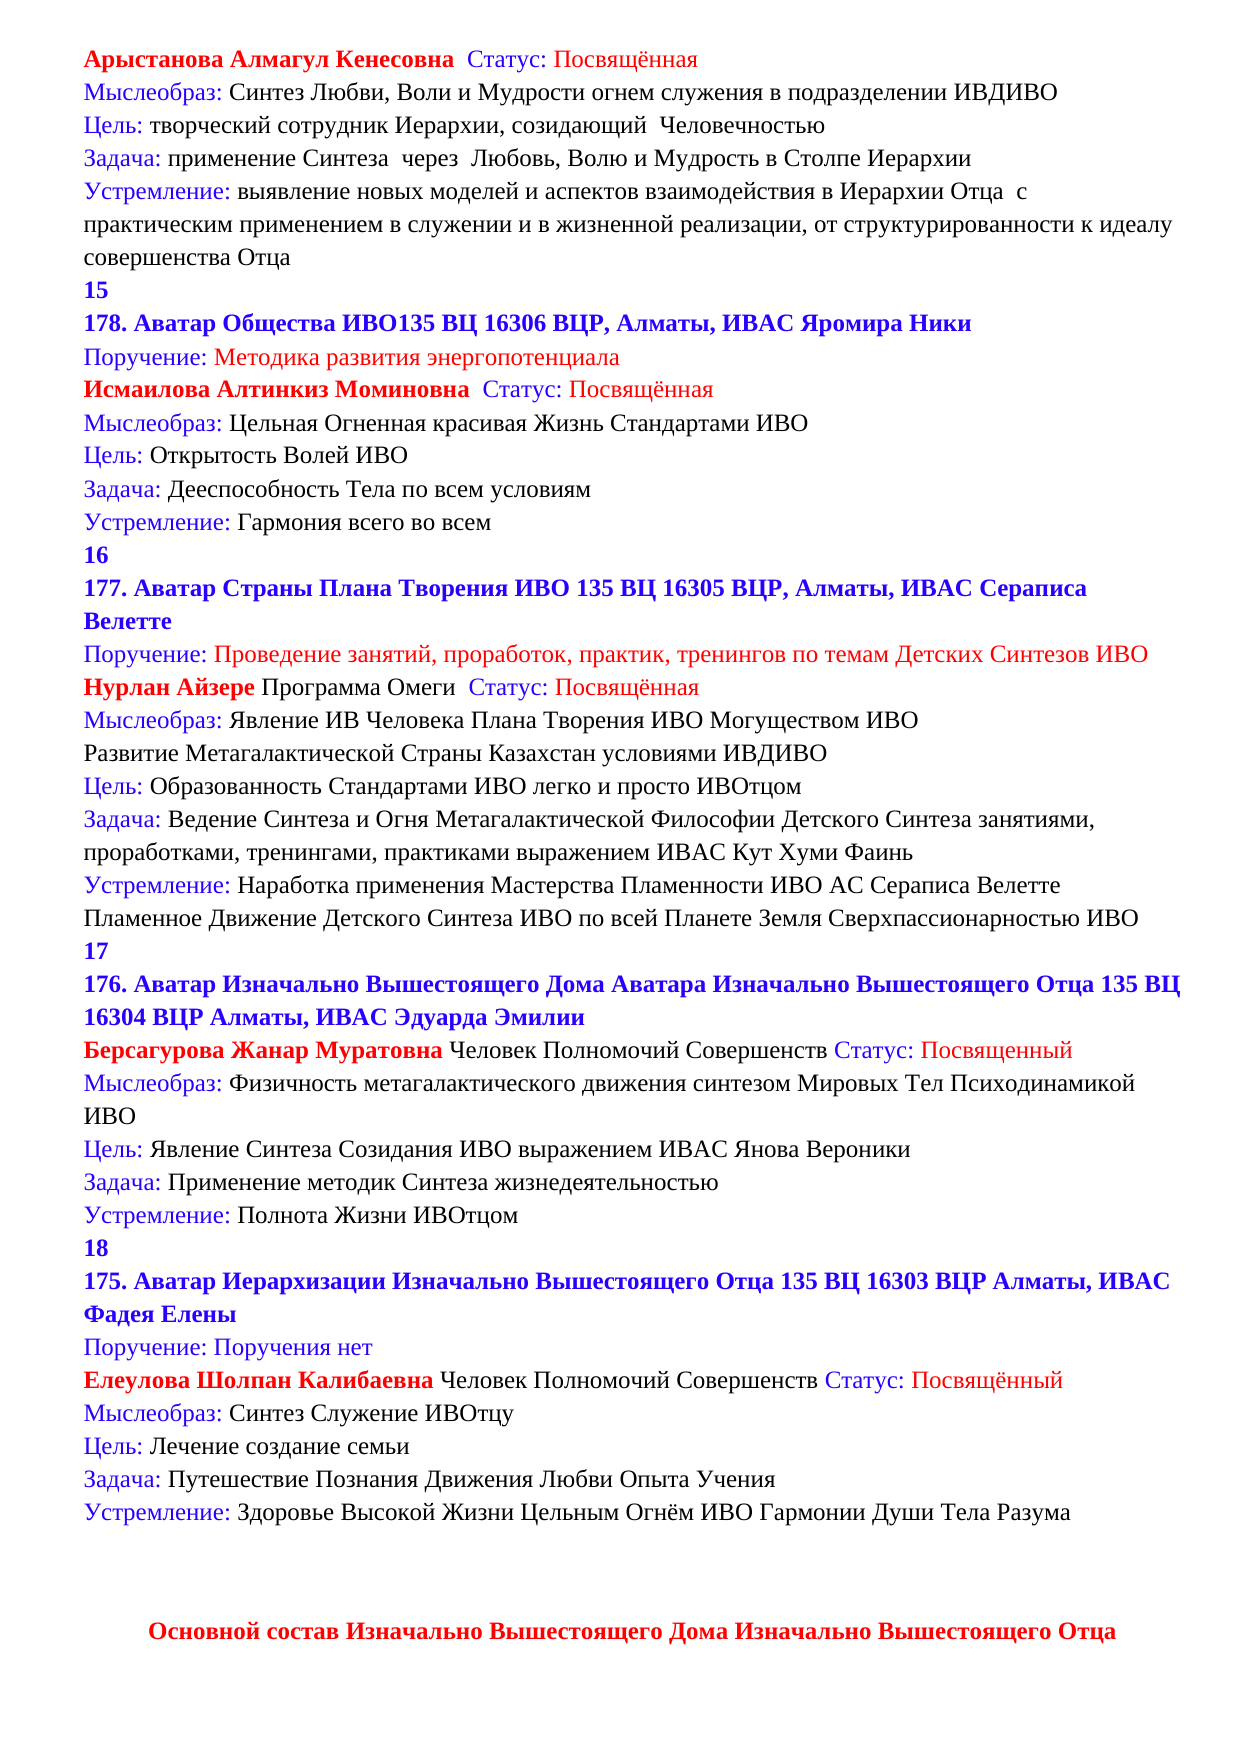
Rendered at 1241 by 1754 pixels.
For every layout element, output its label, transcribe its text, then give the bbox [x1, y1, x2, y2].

text 17 176. Аватар Изначально Вышестоящего Дома Аватара Изначально Вышестоящего Отца 135 ВЦ 16304 ВЦР Алматы, ИВАС Эдуарда Эмилии [83, 936, 1181, 1031]
text Берсагурова Жанар Муратовна Человек Полномочий Совершенств Статус: Посвященный [83, 1035, 1181, 1064]
text Мыслеобраз: Физичность метагалактического движения синтезом Мировых Тел Психодинамикой ИВО [83, 1068, 1181, 1130]
text Основной состав Изначально Вышестоящего Дома Изначально Вышестоящего Отца [83, 1616, 1181, 1645]
text Арыстанова Алмагул Кенесовна Статус: Посвящённая Мыслеобраз: Синтез Любви, Воли и Мудрости огнем служения в подразделении ИВДИВО Цель: творческий сотрудник Иерархии, созидающий Человечностью Задача: применение Синтеза через Любовь, Волю и Мудрость в Столпе Иерархии Устремление: выявление новых моделей и аспектов взаимодействия в Иерархии Отца с практическим применением в служении и в жизненной реализации, от структурированности к идеалу совершенства Отца [83, 44, 1181, 271]
text Цель: Явление Синтеза Созидания ИВО выражением ИВАС Янова Вероники [83, 1134, 1181, 1163]
text Задача: Применение методик Синтеза жизнедеятельностью Устремление: Полнота Жизни ИВОтцом 18 175. Аватар Иерархизации Изначально Вышестоящего Отца 135 ВЦ 16303 ВЦР Алматы, ИВАС Фадея Елены Поручение: Поручения нет Елеулова Шолпан Калибаевна Человек Полномочий Совершенств Статус: Посвящённый Мыслеобраз: Синтез Служение ИВОтцу Цель: Лечение создание семьи Задача: Путешествие Познания Движения Любви Опыта Учения Устремление: Здоровье Высокой Жизни Цельным Огнём ИВО Гармонии Души Тела Разума [83, 1167, 1181, 1591]
text 15 178. Аватар Общества ИВО135 ВЦ 16306 ВЦР, Алматы, ИВАС Яромира Ники Поручение: Методика развития энергопотенциала Исмаилова Алтинкиз Моминовна Статус: Посвящённая Мыслеобраз: Цельная Огненная красивая Жизнь Стандартами ИВО Цель: Открытость Волей ИВО Задача: Дееспособность Тела по всем условиям Устремление: Гармония всего во всем 16 177. Аватар Страны Плана Творения ИВО 135 ВЦ 16305 ВЦР, Алматы, ИВАС Сераписа Велетте Поручение: Проведение занятий, проработок, практик, тренингов по темам Детских Синтезов ИВО Нурлан Айзере Программа Омеги Статус: Посвящённая Мыслеобраз: Явление ИВ Человека Плана Творения ИВО Могуществом ИВО Развитие Метагалактической Страны Казахстан условиями ИВДИВО Цель: Образованность Стандартами ИВО легко и просто ИВОтцом Задача: Ведение Синтеза и Огня Метагалактической Философии Детского Синтеза занятиями, проработками, тренингами, практиками выражением ИВАС Кут Хуми Фаинь Устремление: Наработка применения Мастерства Пламенности ИВО АС Сераписа Велетте Пламенное Движение Детского Синтеза ИВО по всей Планете Земля Сверхпассионарностью ИВО [83, 276, 1181, 932]
